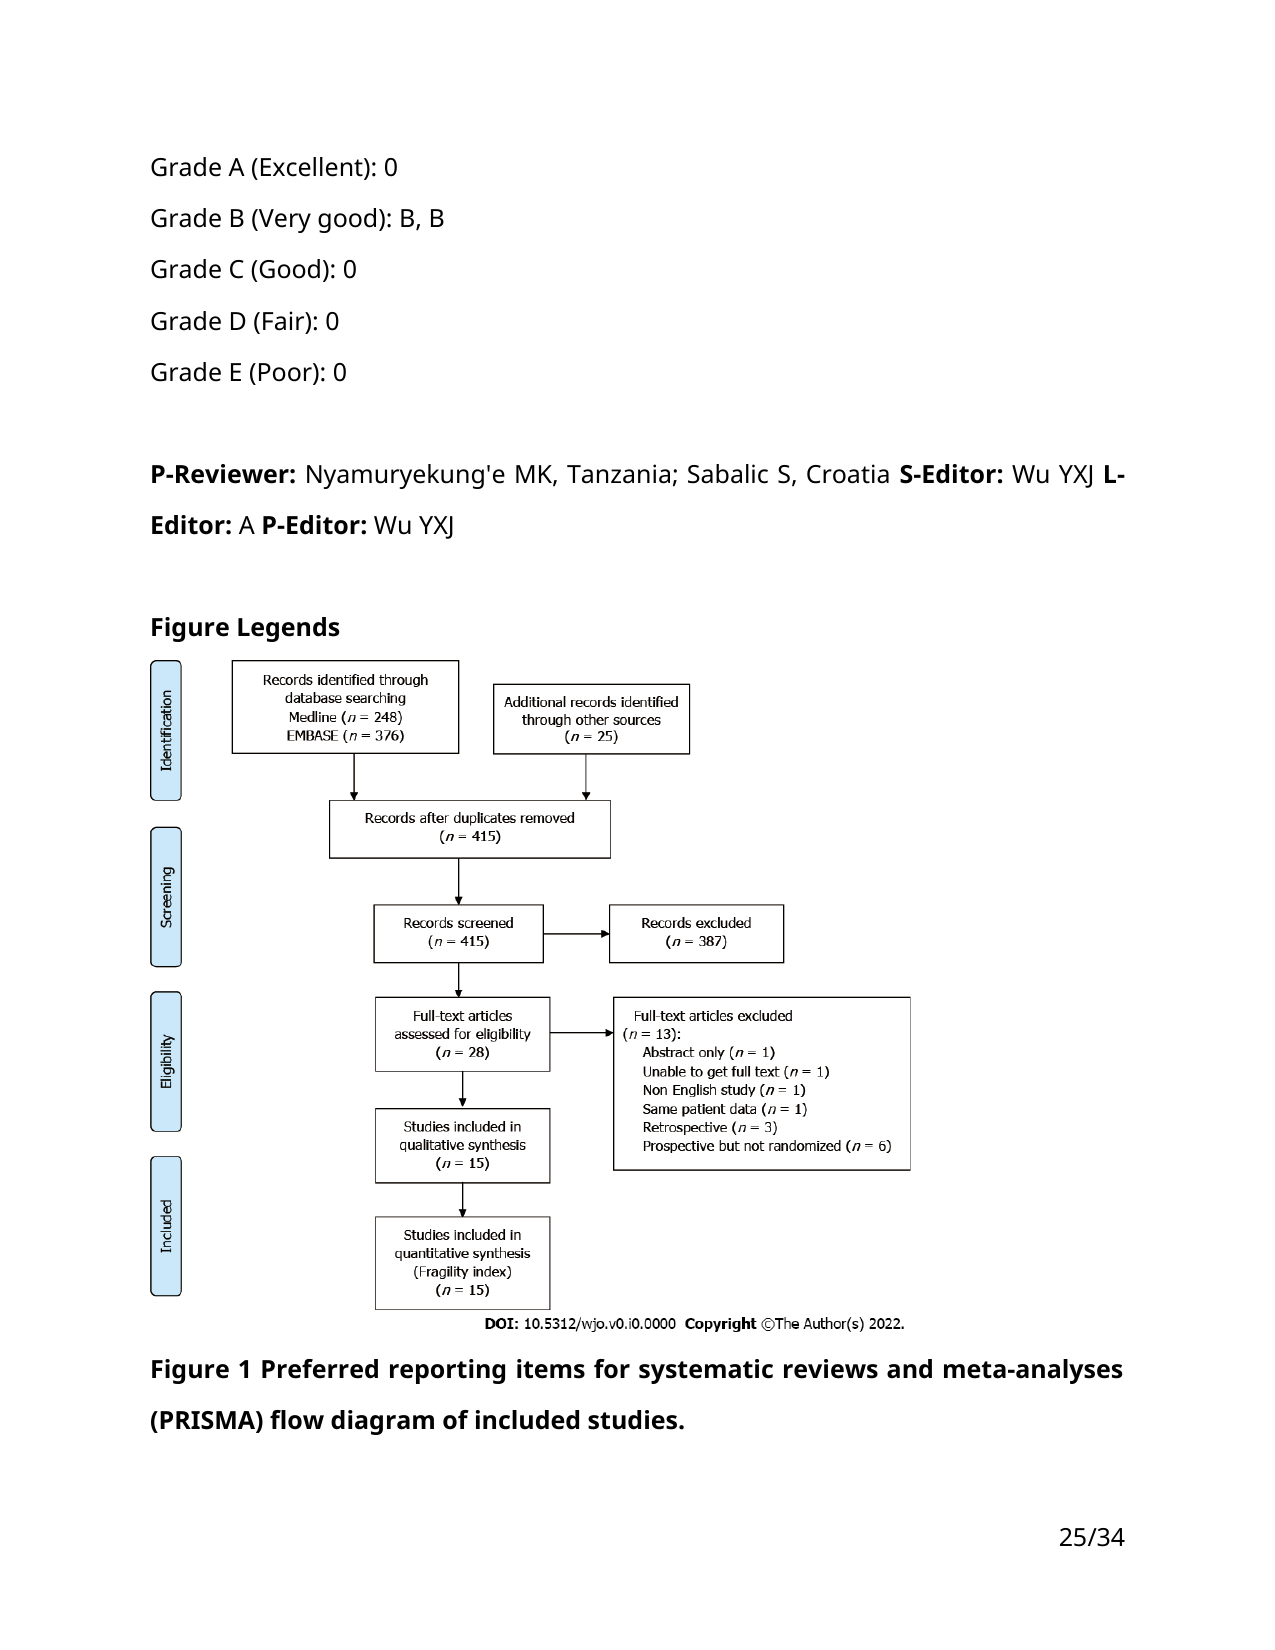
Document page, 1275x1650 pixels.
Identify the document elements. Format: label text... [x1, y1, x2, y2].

text Grade E (Poor): 0 [150, 354, 1125, 388]
picture [150, 660, 911, 1337]
text Grade C (Good): 0 [150, 252, 1125, 286]
text Figure 1 Preferred reporting items for systematic reviews and meta-analyses (PRISMA) flow diagram of included studies. [150, 1351, 1125, 1436]
text Grade D (Fair): 0 [150, 303, 1125, 337]
text Grade A (Excellent): 0 [150, 150, 1125, 184]
text Figure Legends [150, 609, 1125, 643]
text P-Reviewer: Nyamuryekung'e MK, Tanzania; Sabalic S, Croatia S-Editor: Wu YXJ L-Editor: A P-Editor: Wu YXJ [150, 456, 1125, 541]
text Grade B (Very good): B, B [150, 201, 1125, 235]
